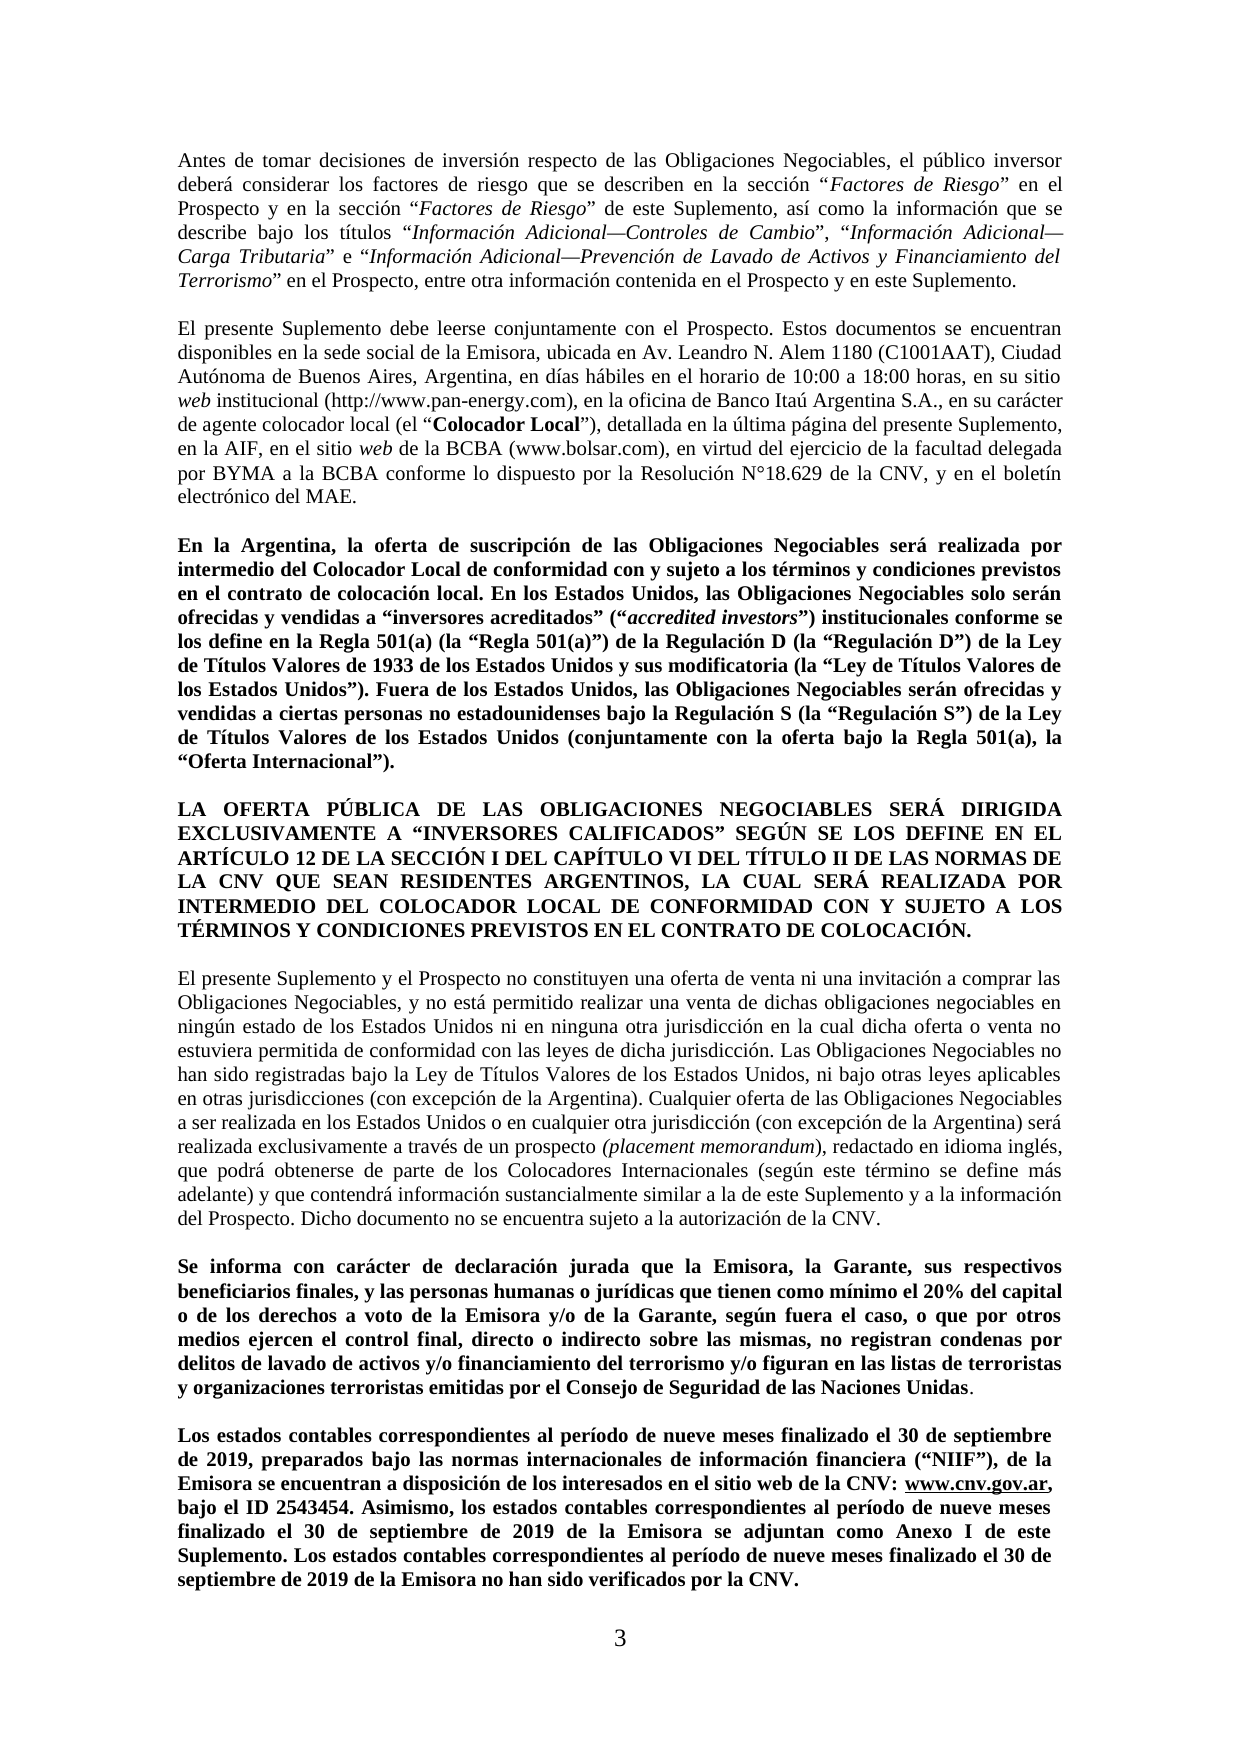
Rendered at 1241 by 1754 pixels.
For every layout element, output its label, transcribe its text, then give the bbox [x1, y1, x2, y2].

text En la Argentina, la oferta de suscripción de las Obligaciones Negociables será realizada por intermedio del Colocador Local de conformidad con y sujeto a los términos y condiciones previstos en el contrato de colocación local. En los Estados Unidos, las Obligaciones Negociables solo serán ofrecidas y vendidas a “inversores acreditados” (“accredited investors”) institucionales conforme se los define en la Regla 501(a) (la “Regla 501(a)”) de la Regulación D (la “Regulación D”) de la Ley de Títulos Valores de 1933 de los Estados Unidos y sus modificatoria (la “Ley de Títulos Valores de los Estados Unidos”). Fuera de los Estados Unidos, las Obligaciones Negociables serán ofrecidas y vendidas a ciertas personas no estadounidenses bajo la Regulación S (la “Regulación S”) de la Ley de Títulos Valores de los Estados Unidos (conjuntamente con la oferta bajo la Regla 501(a), la “Oferta Internacional”). [177, 533, 1063, 773]
text LA OFERTA PÚBLICA DE LAS OBLIGACIONES NEGOCIABLES SERÁ DIRIGIDA EXCLUSIVAMENTE A “INVERSORES CALIFICADOS” SEGÚN SE LOS DEFINE EN EL ARTÍCULO 12 DE LA SECCIÓN I DEL CAPÍTULO VI DEL TÍTULO II DE LAS NORMAS DE LA CNV QUE SEAN RESIDENTES ARGENTINOS, LA CUAL SERÁ REALIZADA POR INTERMEDIO DEL COLOCADOR LOCAL DE CONFORMIDAD CON Y SUJETO A LOS TÉRMINOS Y CONDICIONES PREVISTOS EN EL CONTRATO DE COLOCACIÓN. [177, 797, 1063, 942]
text Se informa con carácter de declaración jurada que la Emisora, la Garante, sus respectivos beneficiarios finales, y las personas humanas o jurídicas que tienen como mínimo el 20% del capital o de los derechos a voto de la Emisora y/o de la Garante, según fuera el caso, o que por otros medios ejercen el control final, directo o indirecto sobre las mismas, no registran condenas por delitos de lavado de activos y/o financiamiento del terrorismo y/o figuran en las listas de terroristas y organizaciones terroristas emitidas por el Consejo de Seguridad de las Naciones Unidas. [177, 1254, 1063, 1399]
text El presente Suplemento debe leerse conjuntamente con el Prospecto. Estos documentos se encuentran disponibles en la sede social de la Emisora, ubicada en Av. Leandro N. Alem 1180 (C1001AAT), Ciudad Autónoma de Buenos Aires, Argentina, en días hábiles en el horario de 10:00 a 18:00 horas, en su sitio web institucional (http://www.pan-energy.com), en la oficina de Banco Itaú Argentina S.A., en su carácter de agente colocador local (el “Colocador Local”), detallada en la última página del presente Suplemento, en la AIF, en el sitio web de la BCBA (www.bolsar.com), en virtud del ejercicio de la facultad delegada por BYMA a la BCBA conforme lo dispuesto por la Resolución N°18.629 de la CNV, y en el boletín electrónico del MAE. [177, 316, 1063, 508]
text El presente Suplemento y el Prospecto no constituyen una oferta de venta ni una invitación a comprar las Obligaciones Negociables, y no está permitido realizar una venta de dichas obligaciones negociables en ningún estado de los Estados Unidos ni en ninguna otra jurisdicción en la cual dicha oferta o venta no estuviera permitida de conformidad con las leyes de dicha jurisdicción. Las Obligaciones Negociables no han sido registradas bajo la Ley de Títulos Valores de los Estados Unidos, ni bajo otras leyes aplicables en otras jurisdicciones (con excepción de la Argentina). Cualquier oferta de las Obligaciones Negociables a ser realizada en los Estados Unidos o en cualquier otra jurisdicción (con excepción de la Argentina) será realizada exclusivamente a través de un prospecto (placement memorandum), redactado en idioma inglés, que podrá obtenerse de parte de los Colocadores Internacionales (según este término se define más adelante) y que contendrá información sustancialmente similar a la de este Suplemento y a la información del Prospecto. Dicho documento no se encuentra sujeto a la autorización de la CNV. [177, 966, 1063, 1230]
text Antes de tomar decisiones de inversión respecto de las Obligaciones Negociables, el público inversor deberá considerar los factores de riesgo que se describen en la sección “Factores de Riesgo” en el Prospecto y en la sección “Factores de Riesgo” de este Suplemento, así como la información que se describe bajo los títulos “Información Adicional—Controles de Cambio”, “Información Adicional—Carga Tributaria” e “Información Adicional—Prevención de Lavado de Activos y Financiamiento del Terrorismo” en el Prospecto, entre otra información contenida en el Prospecto y en este Suplemento. [177, 148, 1063, 292]
text Los estados contables correspondientes al período de nueve meses finalizado el 30 de septiembre de 2019, preparados bajo las normas internacionales de información financiera (“NIIF”), de la Emisora se encuentran a disposición de los interesados en el sitio web de la CNV: www.cnv.gov.ar, bajo el ID 2543454. Asimismo, los estados contables correspondientes al período de nueve meses finalizado el 30 de septiembre de 2019 de la Emisora se adjuntan como Anexo I de este Suplemento. Los estados contables correspondientes al período de nueve meses finalizado el 30 de septiembre de 2019 de la Emisora no han sido verificados por la CNV. [177, 1423, 1053, 1591]
